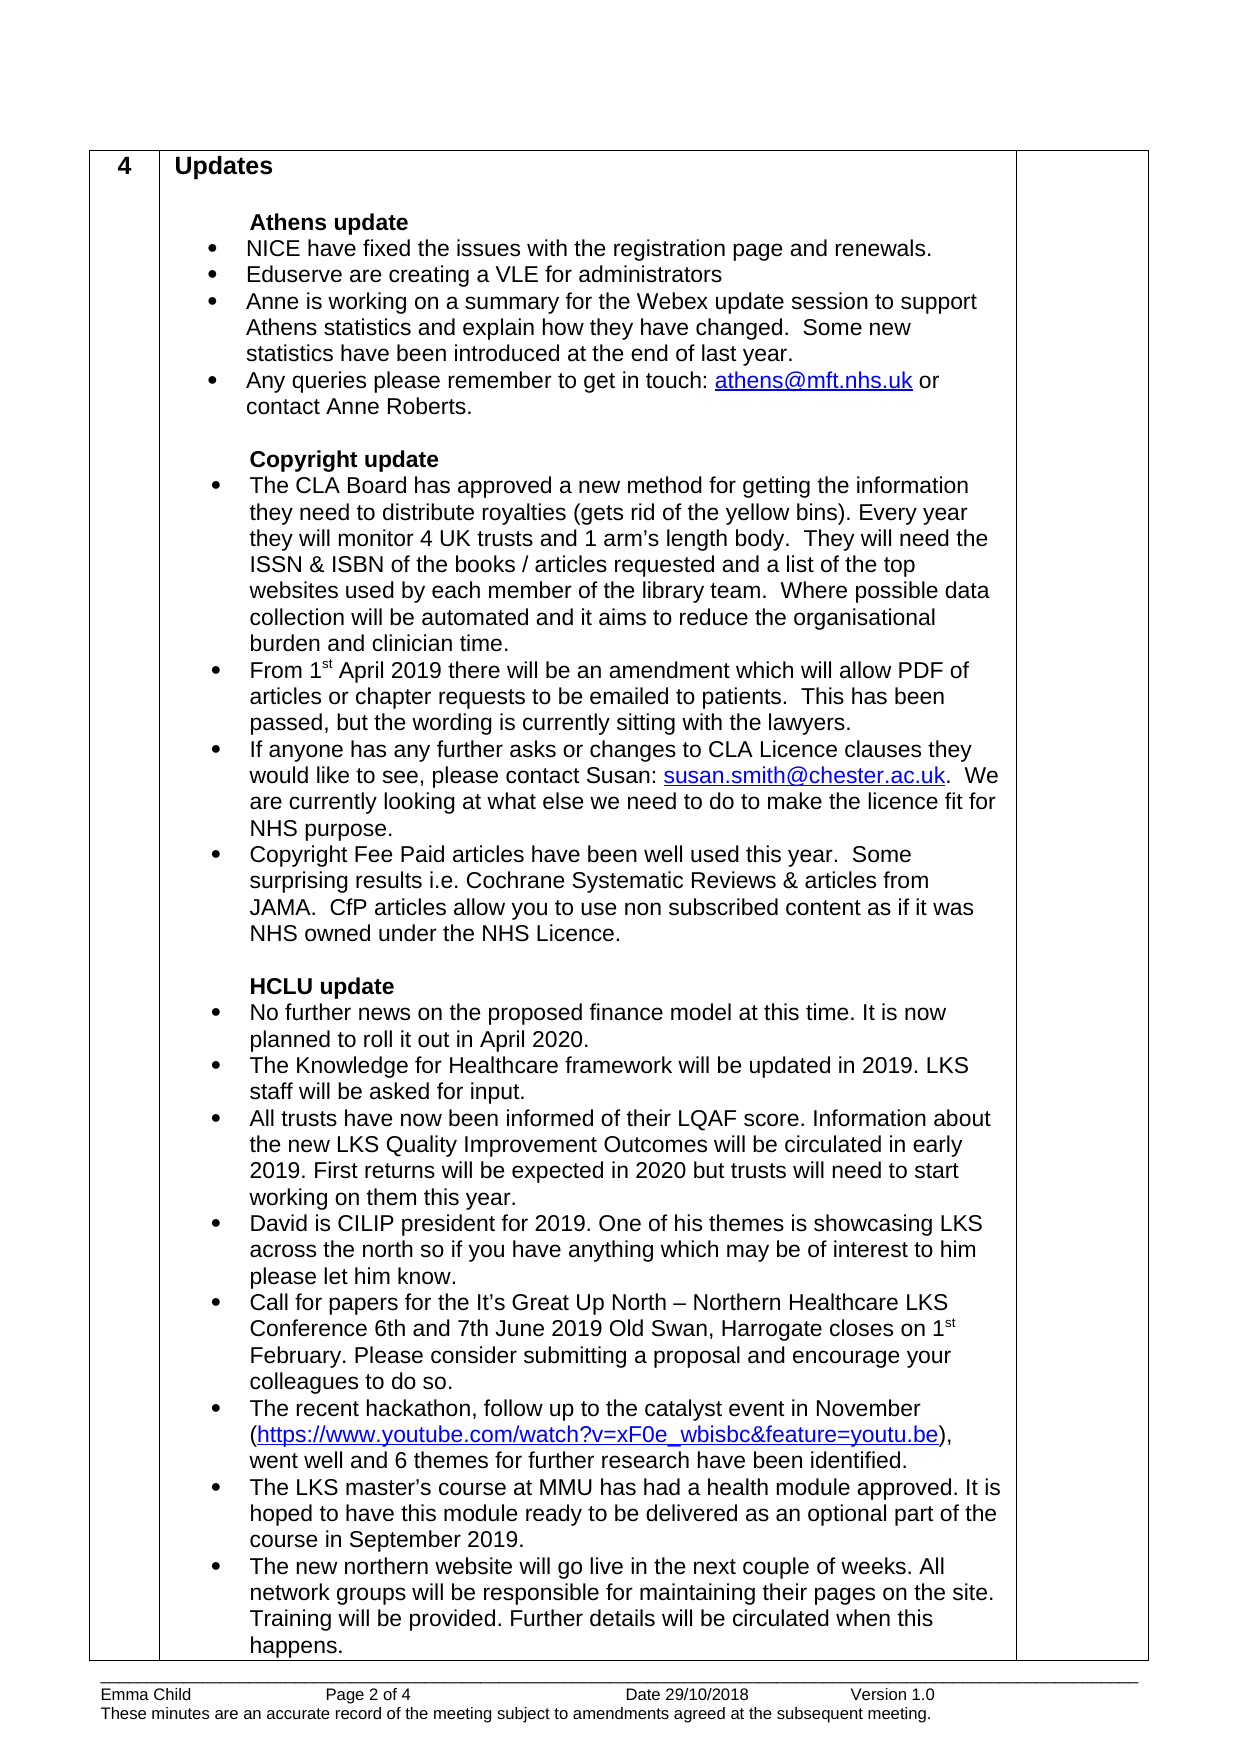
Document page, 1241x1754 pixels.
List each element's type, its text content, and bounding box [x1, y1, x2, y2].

table_header [1017, 151, 1148, 1660]
table_header 4 [90, 151, 159, 1660]
